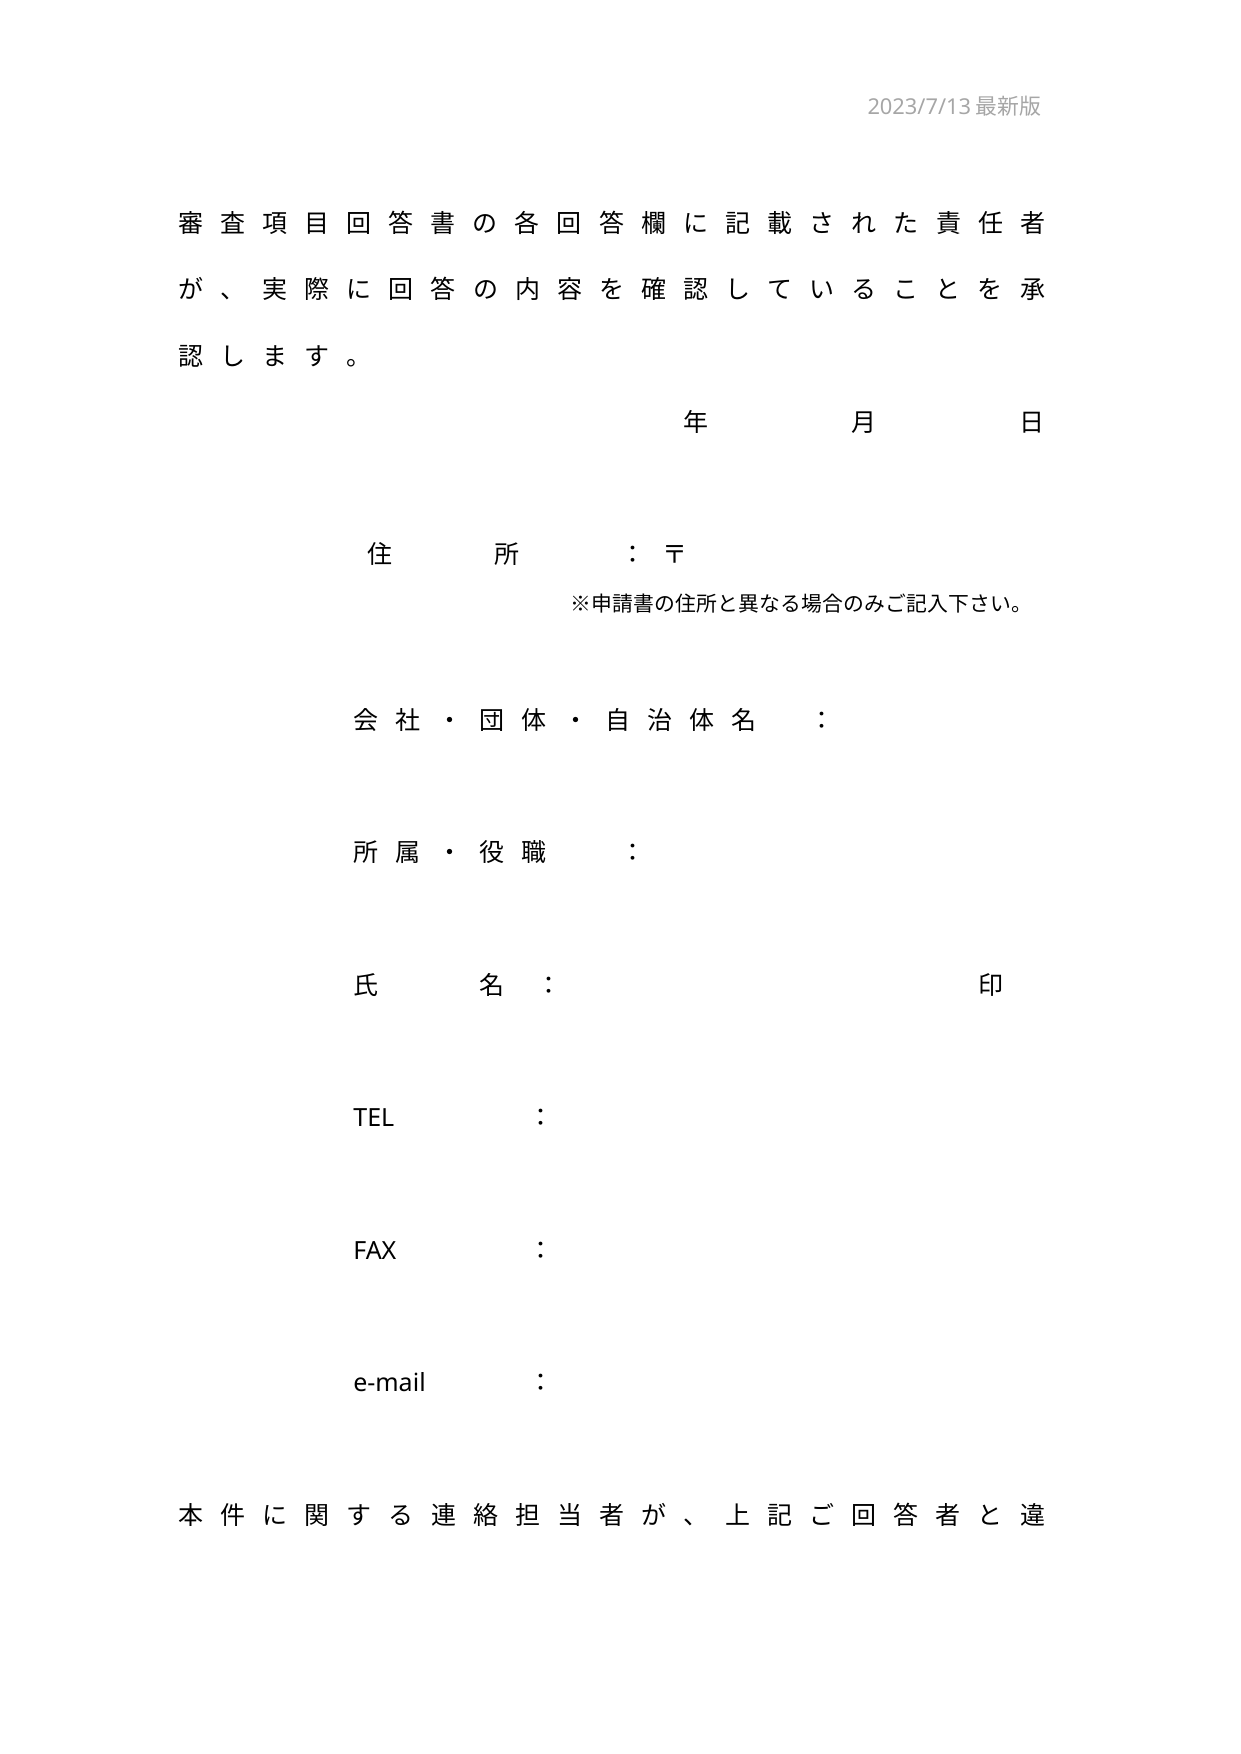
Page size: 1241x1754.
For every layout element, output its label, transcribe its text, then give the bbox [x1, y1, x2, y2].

text 住 所 ：〒 [266, 520, 1062, 586]
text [178, 1480, 1062, 1547]
text 所属・役職 ： [178, 818, 1062, 884]
text 会社・団体・自治体名 ： [178, 685, 1062, 752]
text ※申請書の住所と異なる場合のみご記入下さい。 [178, 586, 1062, 619]
text e-mail ： [178, 1348, 1062, 1414]
text FAX ： [178, 1215, 1062, 1282]
text 年 月 日 [178, 387, 1062, 453]
text TEL ： [178, 1083, 1062, 1149]
text 審査項目回答書の各回答欄に記載された責任者が、実際に回答の内容を確認していることを承認します。 [178, 188, 1062, 387]
text 氏 名 ： 印 [178, 950, 1062, 1017]
